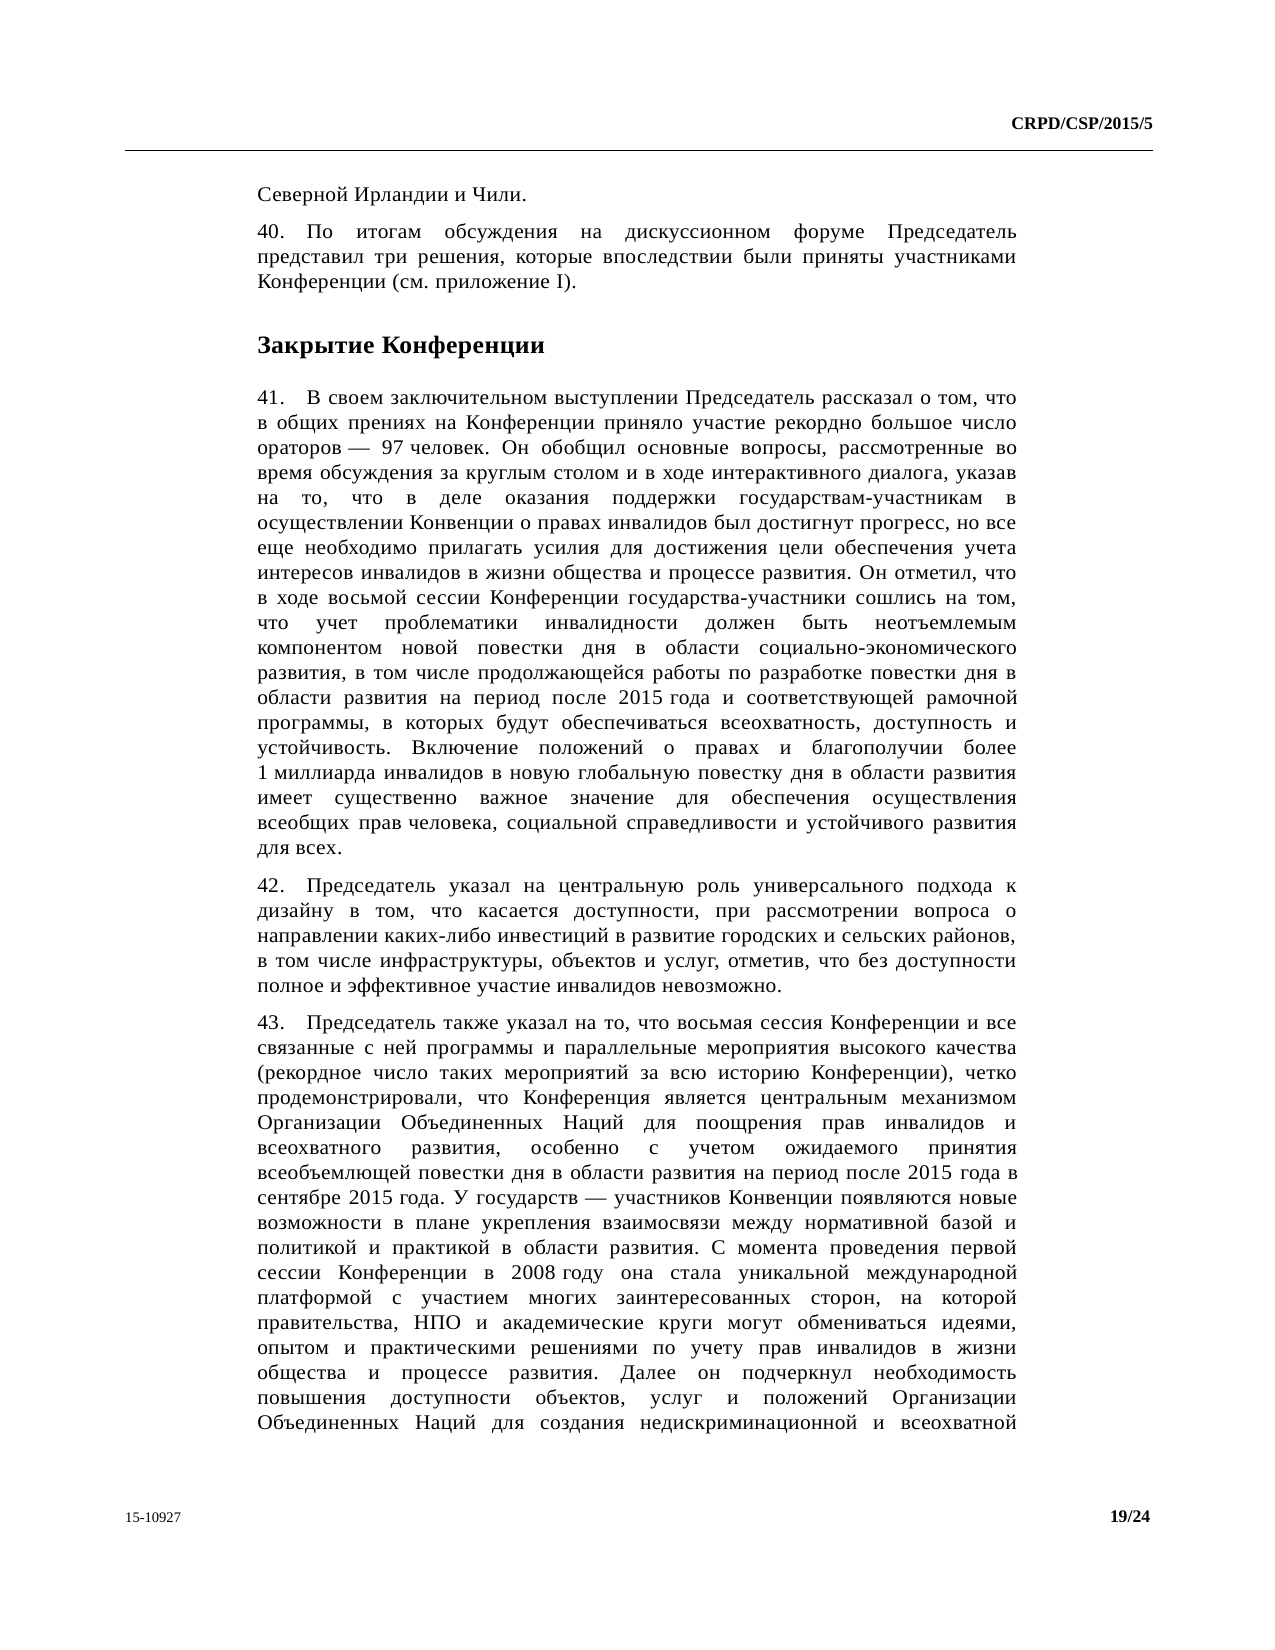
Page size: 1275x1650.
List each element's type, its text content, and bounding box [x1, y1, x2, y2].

text 41. В своем заключительном выступлении Председатель рассказал о том, что в общих прениях на Конференции приняло участие рекордно большое число ораторов — 97 человек. Он обобщил основные вопросы, рассмотренные во время обсуждения за круглым столом и в ходе интерактивного диалога, указав на то, что в деле оказания поддержки государствам-участникам в осуществлении Конвенции о правах инвалидов был достигнут прогресс, но все еще необходимо прилагать усилия для достижения цели обеспечения учета интересов инвалидов в жизни общества и процессе развития. Он отметил, что в ходе восьмой сессии Конференции государства-участники сошлись на том, что учет проблематики инвалидности должен быть неотъемлемым компонентом новой повестки дня в области социально-экономического развития, в том числе продолжающейся работы по разработке повестки дня в области развития на период после 2015 года и соответствующей рамочной программы, в которых будут обеспечиваться всеохватность, доступность и устойчивость. Включение положений о правах и благополучии более 1 миллиарда инвалидов в новую глобальную повестку дня в области развития имеет существенно важное значение для обеспечения осуществления всеобщих прав человека, социальной справедливости и устойчивого развития для всех. [257, 384, 1018, 859]
text Закрытие Конференции [125, 331, 1150, 359]
text 40. По итогам обсуждения на дискуссионном форуме Председатель представил три решения, которые впоследствии были приняты участниками Конференции (см. приложение I). [257, 219, 1018, 294]
text 42. Председатель указал на центральную роль универсального подхода к дизайну в том, что касается доступности, при рассмотрении вопроса о направлении каких-либо инвестиций в развитие городских и сельских районов, в том числе инфраструктуры, объектов и услуг, отметив, что без доступности полное и эффективное участие инвалидов невозможно. [257, 872, 1018, 997]
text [257, 1009, 1018, 1434]
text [257, 181, 1018, 206]
